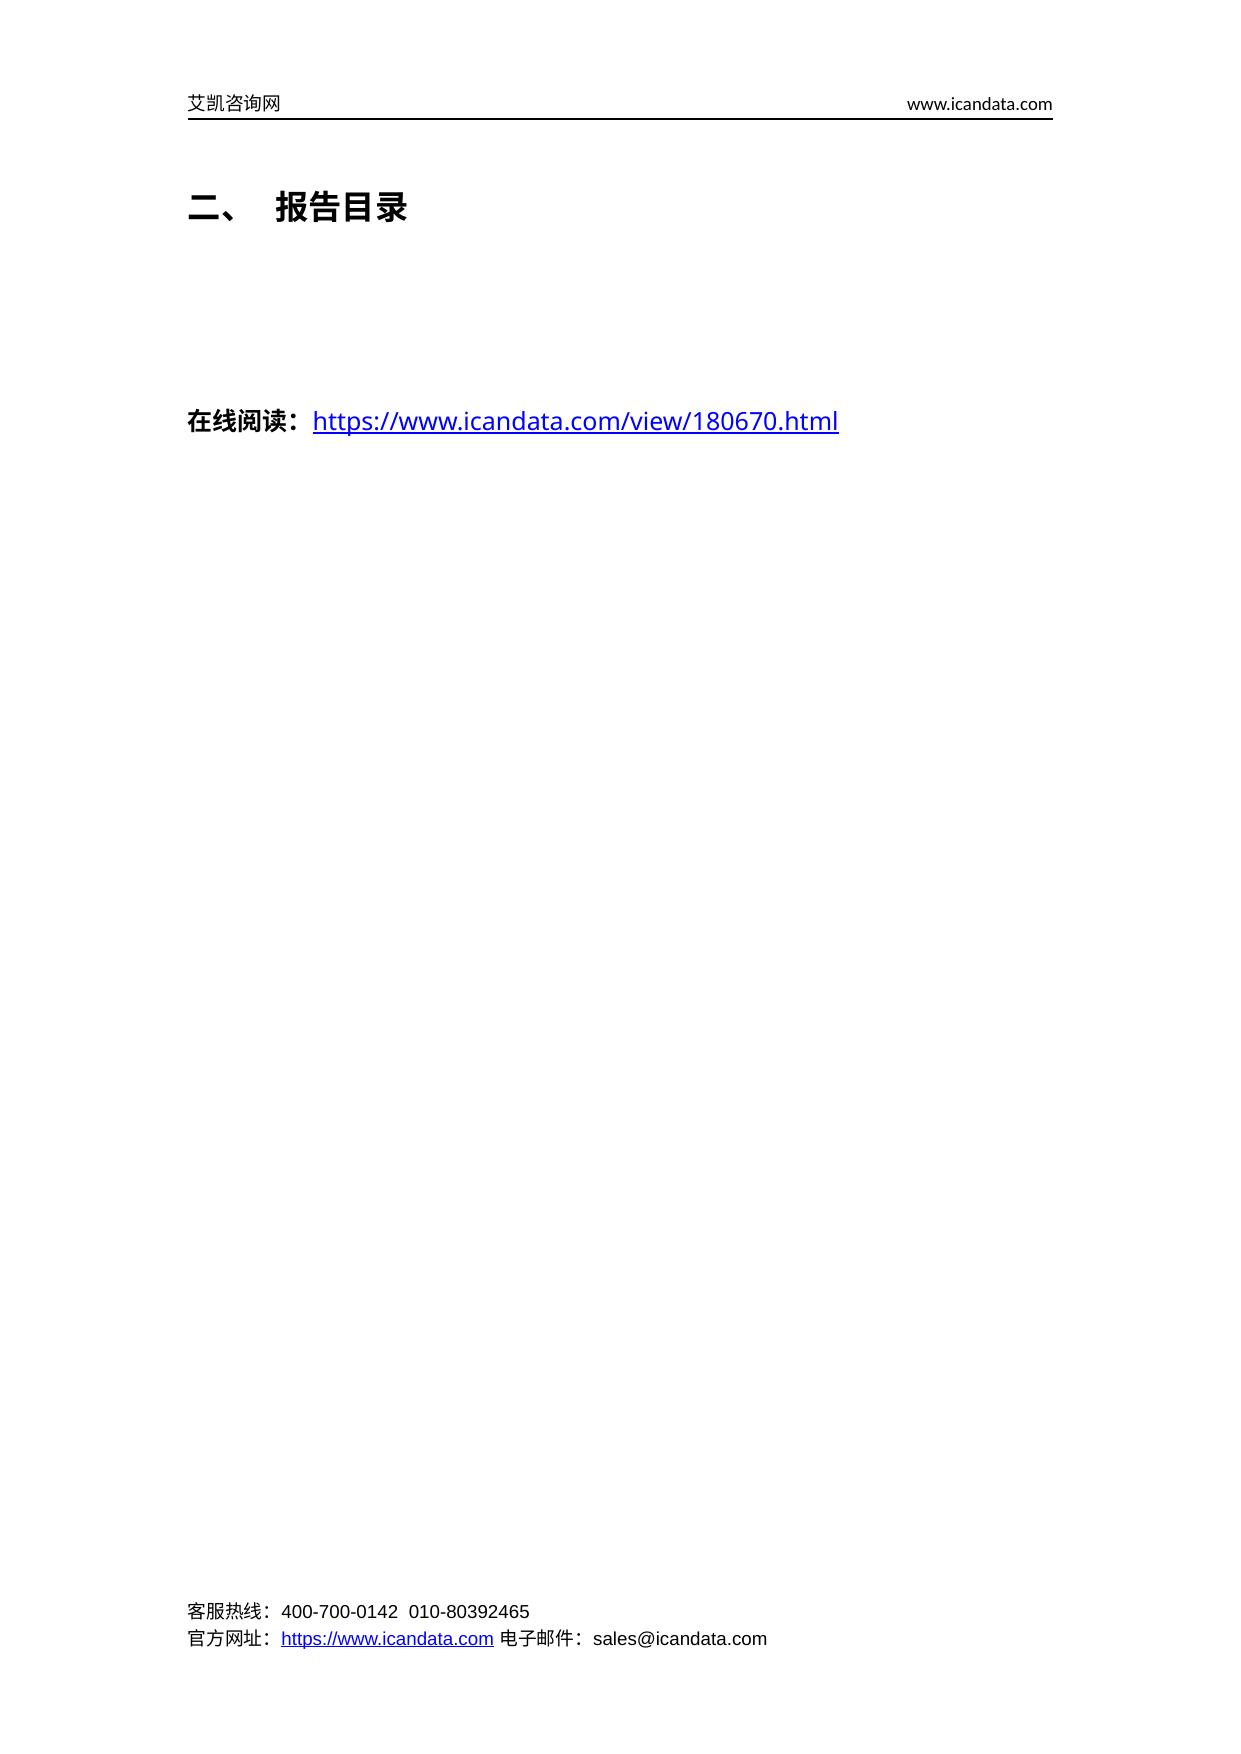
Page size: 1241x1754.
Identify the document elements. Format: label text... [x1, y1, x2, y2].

text 在线阅读：https://www.icandata.com/view/180670.html [187, 387, 1053, 452]
subtitle 报告目录 [187, 172, 1053, 237]
